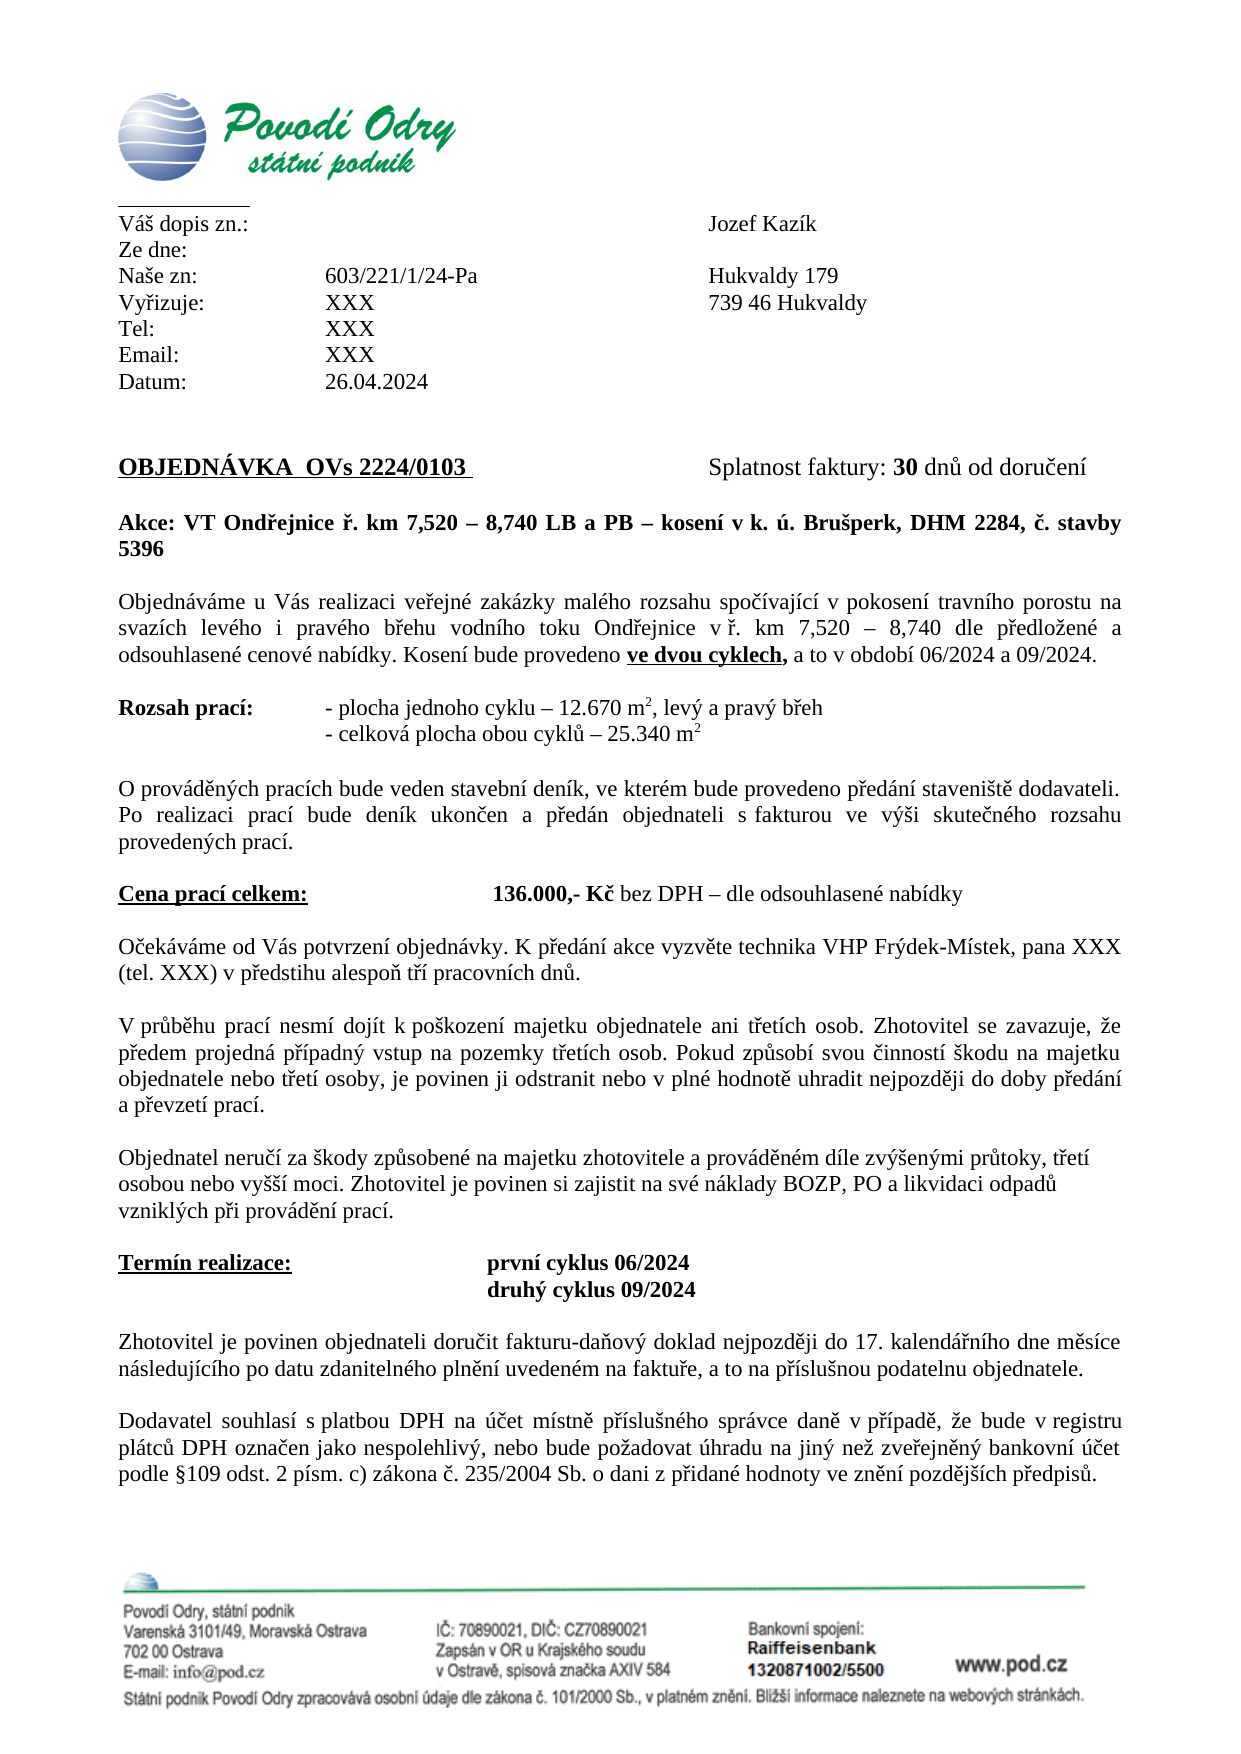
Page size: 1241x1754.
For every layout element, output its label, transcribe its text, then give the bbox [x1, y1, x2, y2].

text Zhotovitel je povinen objednateli doručit fakturu-daňový doklad nejpozději do 17. kalendářního dne měsíce následujícího po datu zdanitelného plnění uvedeném na faktuře, a to na příslušnou podatelnu objednatele. [118, 1328, 1122, 1381]
text V průběhu prací nesmí dojít k poškození majetku objednatele ani třetích osob. Zhotovitel se zavazuje, že předem projedná případný vstup na pozemky třetích osob. Pokud způsobí svou činností škodu na majetku objednatele nebo třetí osoby, je povinen ji odstranit nebo v plné hodnotě uhradit nejpozději do doby předání a převzetí prací. [118, 1012, 1122, 1118]
text Dodavatel souhlasí s platbou DPH na účet místně příslušného správce daně v případě, že bude v registru plátců DPH označen jako nespolehlivý, nebo bude požadovat úhradu na jiný než zveřejněný bankovní účet podle §109 odst. 2 písm. c) zákona č. 235/2004 Sb. o dani z přidané hodnoty ve znění pozdějších předpisů. [118, 1407, 1122, 1487]
text druhý cyklus 09/2024 [118, 1276, 1122, 1302]
text Váš dopis zn.: Jozef Kazík [118, 209, 1122, 236]
text - celková plocha obou cyklů – 25.340 m2 [118, 720, 1122, 746]
text Vyřizuje: XXX 739 46 Hukvaldy [118, 289, 1122, 315]
text Tel: XXX [118, 315, 1122, 341]
text OBJEDNÁVKA OVs 2224/0103 Splatnost faktury: 30 dnů od doručení [118, 452, 1122, 480]
text Datum: 26.04.2024 [118, 368, 1122, 394]
picture [118, 1572, 1097, 1719]
text Rozsah prací: - plocha jednoho cyklu – 12.670 m2, levý a pravý břeh [118, 693, 1122, 720]
text Termín realizace: první cyklus 06/2024 [118, 1249, 1122, 1276]
text Email: XXX [118, 341, 1122, 368]
text Ze dne: [118, 236, 1122, 262]
text Objednatel neručí za škody způsobené na majetku zhotovitele a prováděném díle zvýšenými průtoky, třetí osobou nebo vyšší moci. Zhotovitel je povinen si zajistit na své náklady BOZP, PO a likvidaci odpadů vzniklých při provádění prací. [118, 1144, 1122, 1223]
text O prováděných pracích bude veden stavební deník, ve kterém bude provedeno předání staveniště dodavateli. Po realizaci prací bude deník ukončen a předán objednateli s fakturou ve výši skutečného rozsahu provedených prací. [118, 775, 1122, 854]
picture [118, 93, 456, 181]
text Naše zn: 603/221/1/24-Pa Hukvaldy 179 [118, 262, 1122, 289]
text Akce: VT Ondřejnice ř. km 7,520 – 8,740 LB a PB – kosení v k. ú. Brušperk, DHM 2284, č. stavby 5396 [118, 509, 1122, 562]
text Cena prací celkem: 136.000,- Kč bez DPH – dle odsouhlasené nabídky [118, 880, 1122, 907]
text Objednáváme u Vás realizaci veřejné zakázky malého rozsahu spočívající v pokosení travního porostu na svazích levého i pravého břehu vodního toku Ondřejnice v ř. km 7,520 – 8,740 dle předložené a odsouhlasené cenové nabídky. Kosení bude provedeno ve dvou cyklech, a to v období 06/2024 a 09/2024. [118, 588, 1122, 667]
text Očekáváme od Vás potvrzení objednávky. K předání akce vyzvěte technika VHP Frýdek-Místek, pana XXX (tel. XXX) v předstihu alespoň tří pracovních dnů. [118, 933, 1122, 986]
